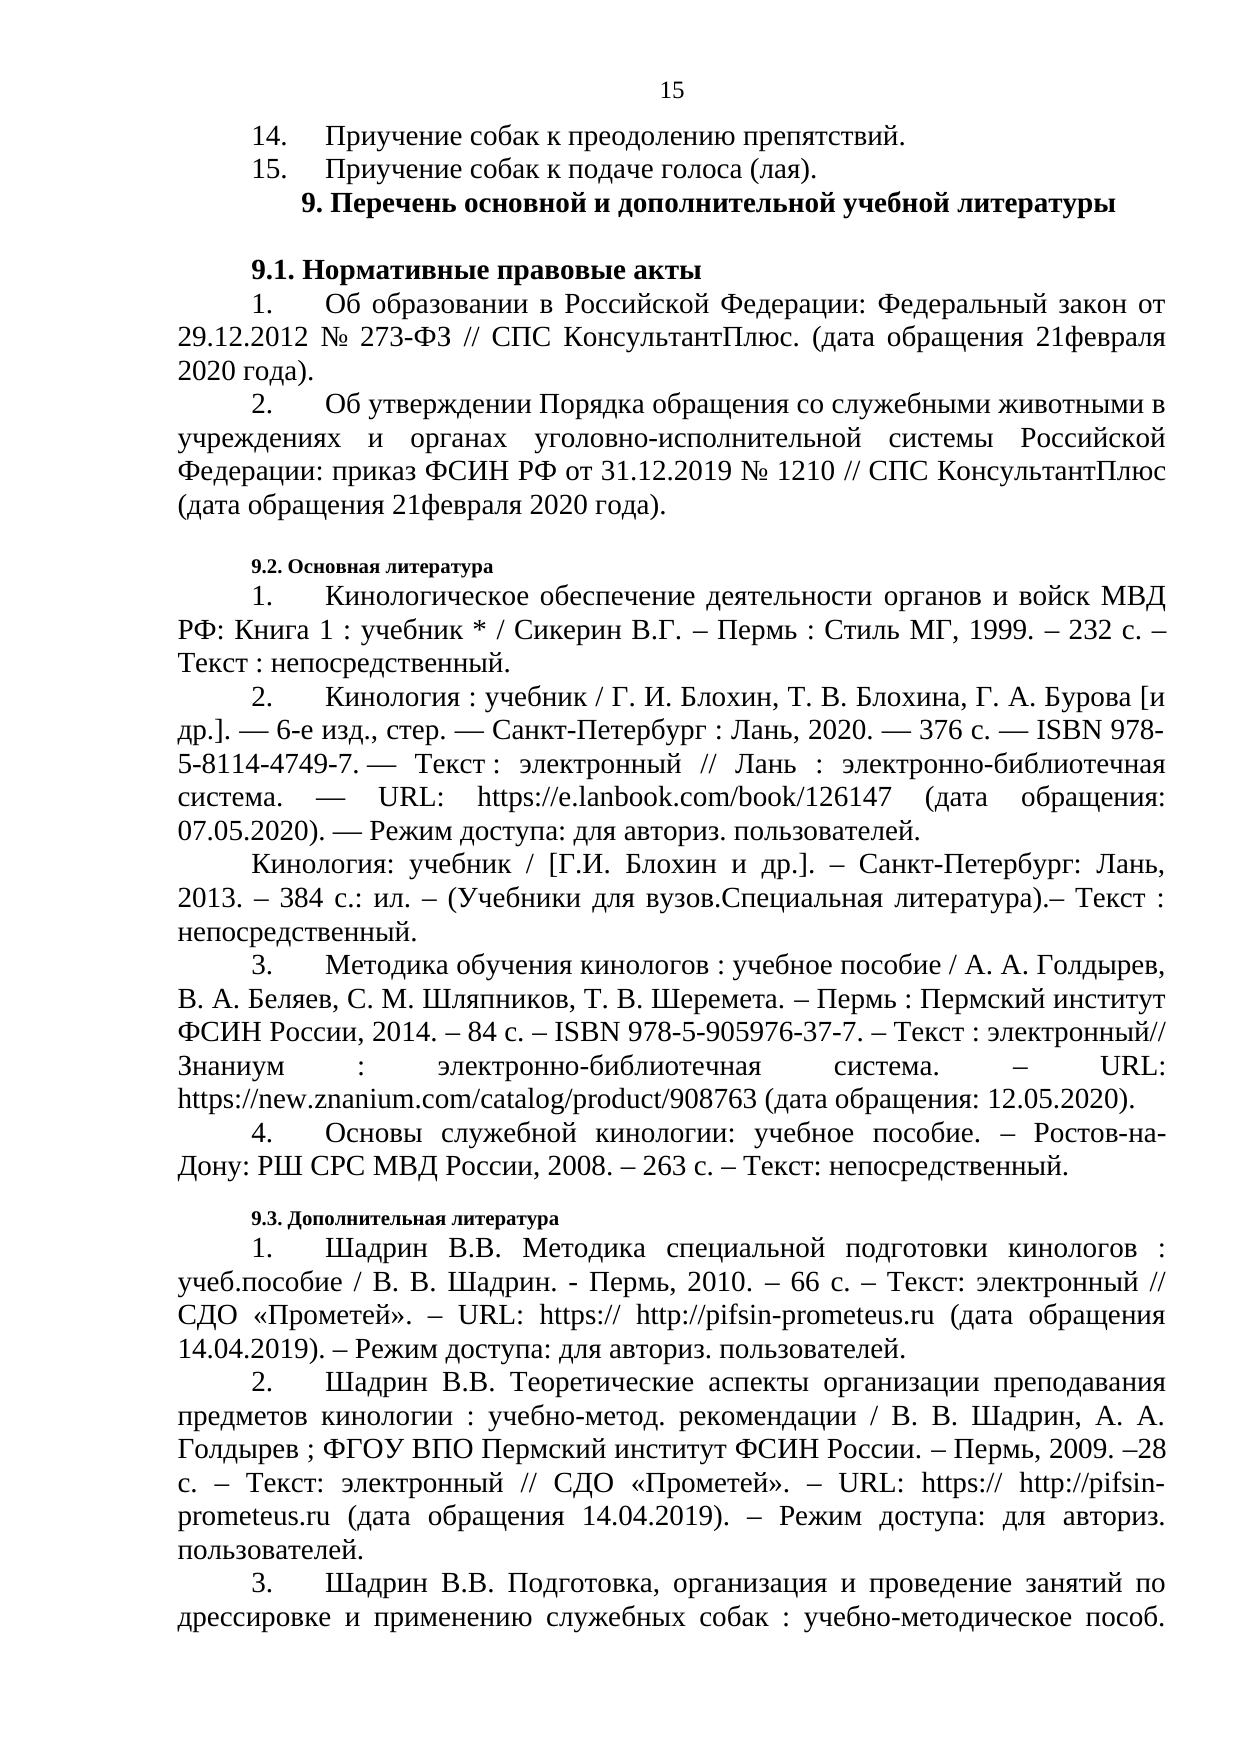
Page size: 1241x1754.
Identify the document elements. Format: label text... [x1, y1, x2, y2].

list Основы служебной кинологии: учебное пособие. – Ростов-на-Дону: РШ СРС МВД России, 2008. – 263 с. – Текст: непосредственный. [177, 1115, 1166, 1182]
text 9. Перечень основной и дополнительной учебной литературы [177, 185, 1166, 219]
list Об утверждении Порядка обращения со служебными животными в учреждениях и органах уголовно-исполнительной системы Российской Федерации: приказ ФСИН РФ от 31.12.2019 № 1210 // СПС КонсультантПлюс (дата обращения 21февраля 2020 года). [177, 386, 1166, 521]
text 9.3. Дополнительная литература [177, 1206, 1166, 1230]
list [177, 1566, 1166, 1633]
list Шадрин В.В. Методика специальной подготовки кинологов : учеб.пособие / В. В. Шадрин. - Пермь, 2010. – 66 с. – Текст: электронный // СДО «Прометей». – URL: https:// http://pifsin-prometeus.ru (дата обращения 14.04.2019). – Режим доступа: для авториз. пользователей. [177, 1230, 1166, 1364]
text 9.2. Основная литература [177, 554, 1166, 578]
list Шадрин В.В. Теоретические аспекты организации преподавания предметов кинологии : учебно-метод. рекомендации / В. В. Шадрин, А. А. Голдырев ; ФГОУ ВПО Пермский институт ФСИН России. – Пермь, 2009. –28 с. – Текст: электронный // СДО «Прометей». – URL: https:// http://pifsin-prometeus.ru (дата обращения 14.04.2019). – Режим доступа: для авториз. пользователей. [177, 1364, 1166, 1566]
list Кинология : учебник / Г. И. Блохин, Т. В. Блохина, Г. А. Бурова [и др.]. — 6-е изд., стер. — Санкт-Петербург : Лань, 2020. — 376 с. — ISBN 978-5-8114-4749-7. — Текст : электронный // Лань : электронно-библиотечная система. — URL: https://e.lanbook.com/book/126147 (дата обращения: 07.05.2020). — Режим доступа: для авториз. пользователей. [177, 679, 1166, 847]
list Об образовании в Российской Федерации: Федеральный закон от 29.12.2012 № 273-ФЗ // СПС КонсультантПлюс. (дата обращения 21февраля 2020 года). [177, 286, 1166, 386]
list Методика обучения кинологов : учебное пособие / А. А. Голдырев, В. А. Беляев, С. М. Шляпников, Т. В. Шеремета. – Пермь : Пермский институт ФСИН России, 2014. – 84 с. – ISBN 978-5-905976-37-7. – Текст : электронный// Знаниум : электронно-библиотечная система. – URL: https://new.znanium.com/catalog/product/908763 (дата обращения: 12.05.2020). [177, 947, 1166, 1115]
list Кинологическое обеспечение деятельности органов и войск МВД РФ: Книга 1 : учебник * / Сикерин В.Г. – Пермь : Стиль МГ, 1999. – 232 с. – Текст : непосредственный. [177, 578, 1166, 679]
list Кинология: учебник / [Г.И. Блохин и др.]. – Санкт-Петербург: Лань, 2013. – 384 с.: ил. – (Учебники для вузов.Специальная литература).– Текст : непосредственный. [177, 847, 1166, 947]
list Приучение собак к подаче голоса (лая). [177, 152, 1166, 185]
list Приучение собак к преодолению препятствий. [177, 118, 1166, 152]
text 9.1. Нормативные правовые акты [177, 252, 1166, 286]
